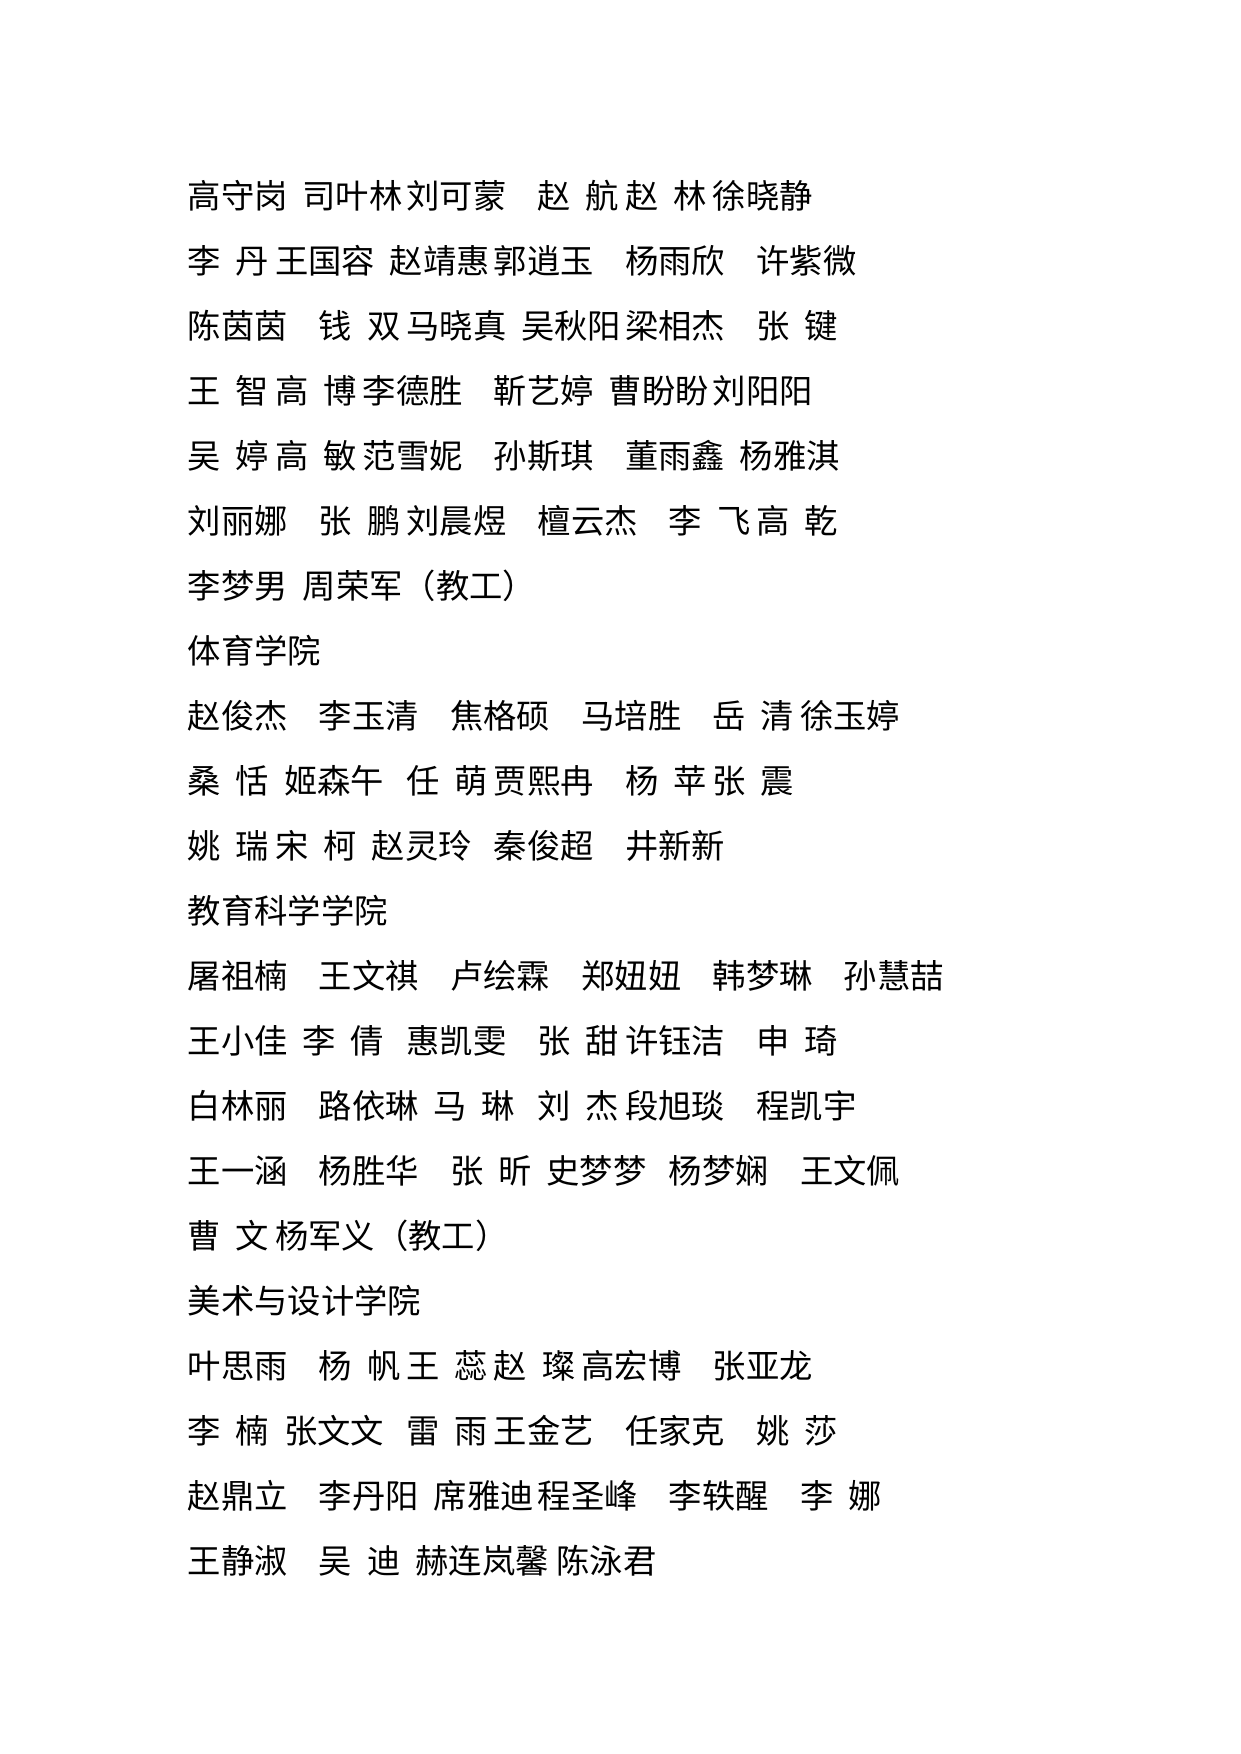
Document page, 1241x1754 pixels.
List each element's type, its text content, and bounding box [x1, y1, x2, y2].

text 美术与设计学院 [187, 1267, 1053, 1332]
text 赵俊杰 李玉清 焦格硕 马培胜 岳 清 徐玉婷 [187, 682, 1053, 747]
text 屠祖楠 王文祺 卢绘霖 郑妞妞 韩梦琳 孙慧喆 [187, 942, 1053, 1007]
text 李梦男 周荣军（教工） [187, 552, 1053, 617]
text 吴 婷 高 敏 范雪妮 孙斯琪 董雨鑫 杨雅淇 [187, 422, 1053, 487]
text 李 丹 王国容 赵靖惠 郭逍玉 杨雨欣 许紫微 [187, 227, 1053, 292]
text 叶思雨 杨 帆 王 蕊 赵 璨 高宏博 张亚龙 [187, 1332, 1053, 1397]
text 陈茵茵 钱 双 马晓真 吴秋阳 梁相杰 张 键 [187, 292, 1053, 357]
text 王静淑 吴 迪 赫连岚馨 陈泳君 [187, 1527, 1053, 1592]
text 高守岗 司叶林 刘可蒙 赵 航 赵 林 徐晓静 [187, 162, 1053, 227]
text 教育科学学院 [187, 877, 1053, 942]
text 王 智 高 博 李德胜 靳艺婷 曹盼盼 刘阳阳 [187, 357, 1053, 422]
text 桑 恬 姬森午 任 萌 贾熙冉 杨 苹 张 震 [187, 747, 1053, 812]
text 王一涵 杨胜华 张 昕 史梦梦 杨梦娴 王文佩 [187, 1137, 1053, 1202]
text 王小佳 李 倩 惠凯雯 张 甜 许钰洁 申 琦 [187, 1007, 1053, 1072]
text 姚 瑞 宋 柯 赵灵玲 秦俊超 井新新 [187, 812, 1053, 877]
text 李 楠 张文文 雷 雨 王金艺 任家克 姚 莎 [187, 1397, 1053, 1462]
text 赵鼎立 李丹阳 席雅迪 程圣峰 李轶醒 李 娜 [187, 1462, 1053, 1527]
text 体育学院 [187, 617, 1053, 682]
text 刘丽娜 张 鹏 刘晨煜 檀云杰 李 飞 高 乾 [187, 487, 1053, 552]
text 白林丽 路依琳 马 琳 刘 杰 段旭琰 程凯宇 [187, 1072, 1053, 1137]
text 曹 文 杨军义（教工） [187, 1202, 1053, 1267]
